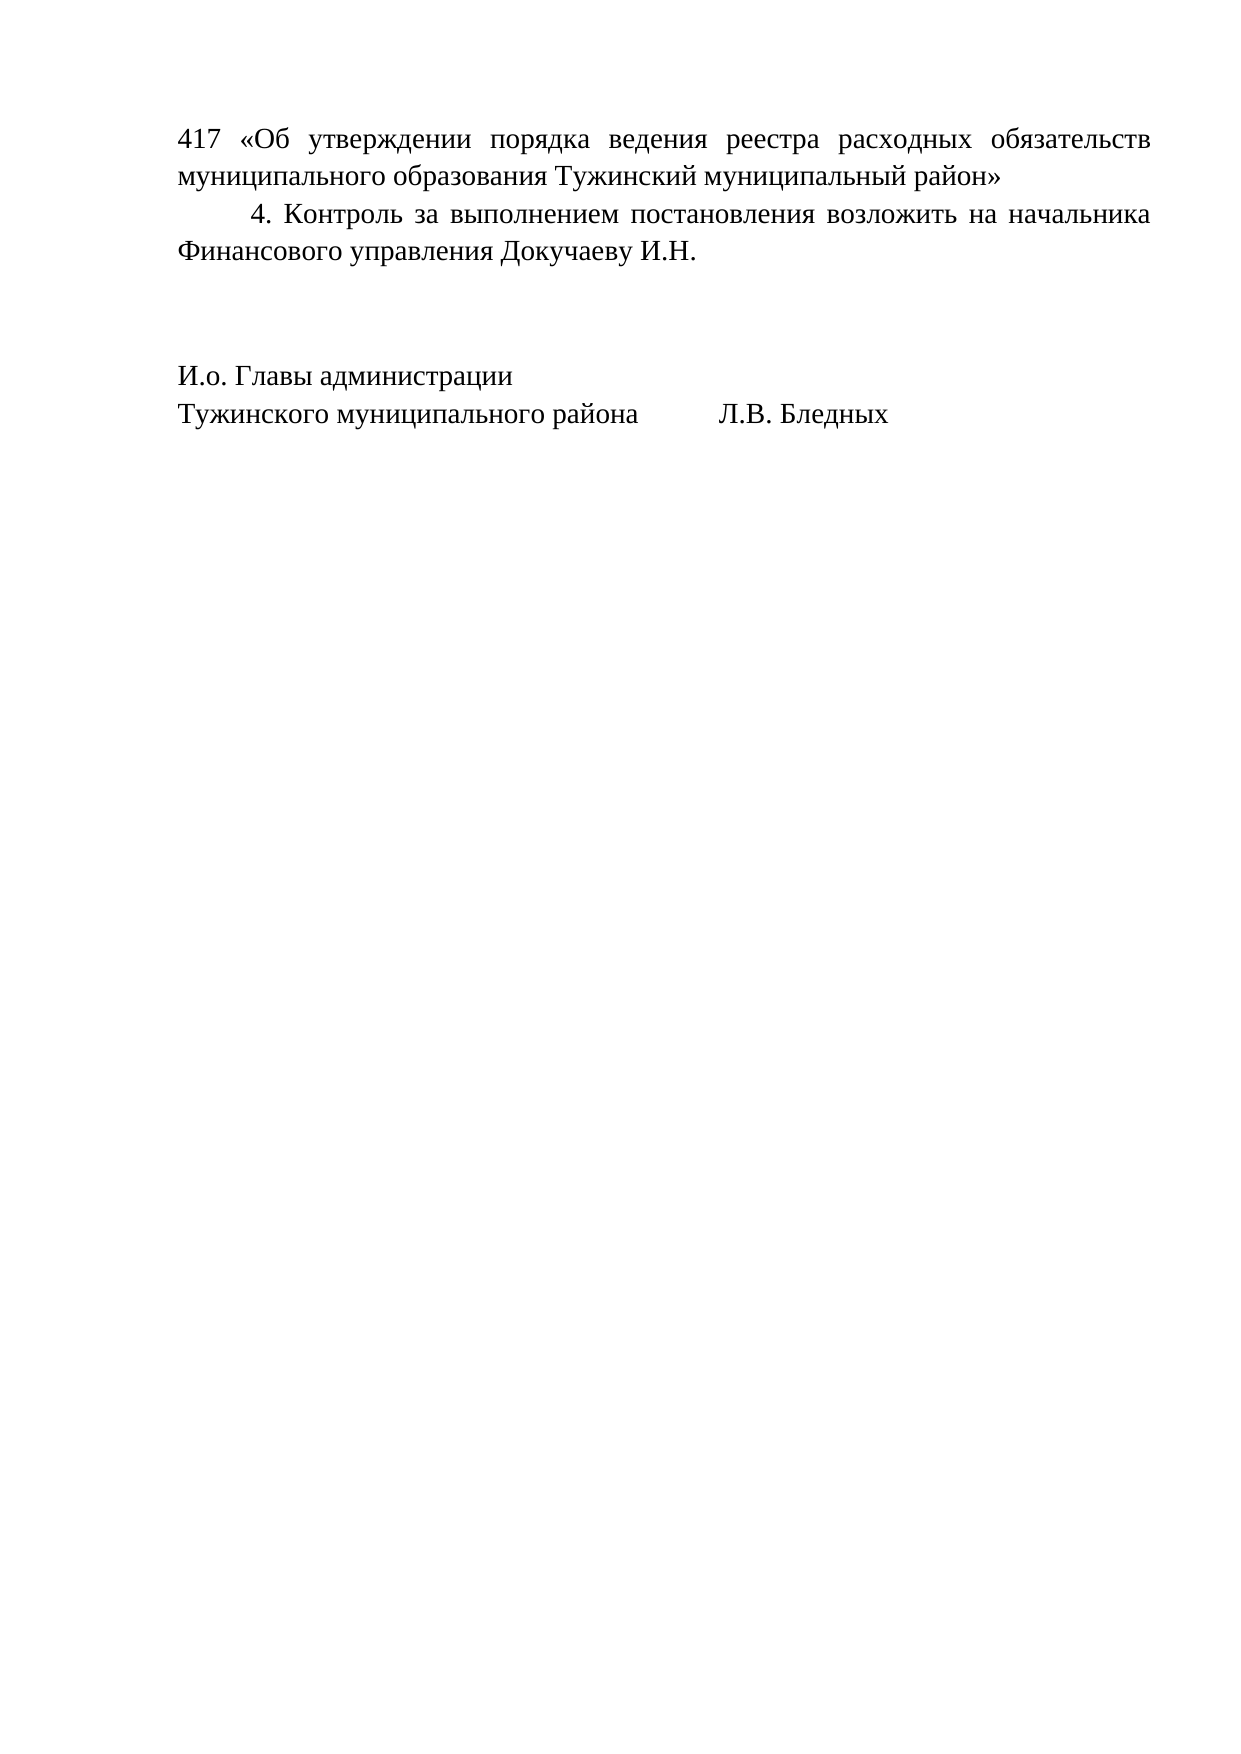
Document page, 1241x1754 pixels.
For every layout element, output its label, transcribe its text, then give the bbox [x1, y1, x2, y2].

text И.о. Главы администрации [177, 356, 1152, 393]
text Тужинского муниципального района Л.В. Бледных [177, 393, 1152, 431]
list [177, 118, 1152, 193]
text 4. Контроль за выполнением постановления возложить на начальника Финансового управления Докучаеву И.Н. [177, 193, 1152, 268]
